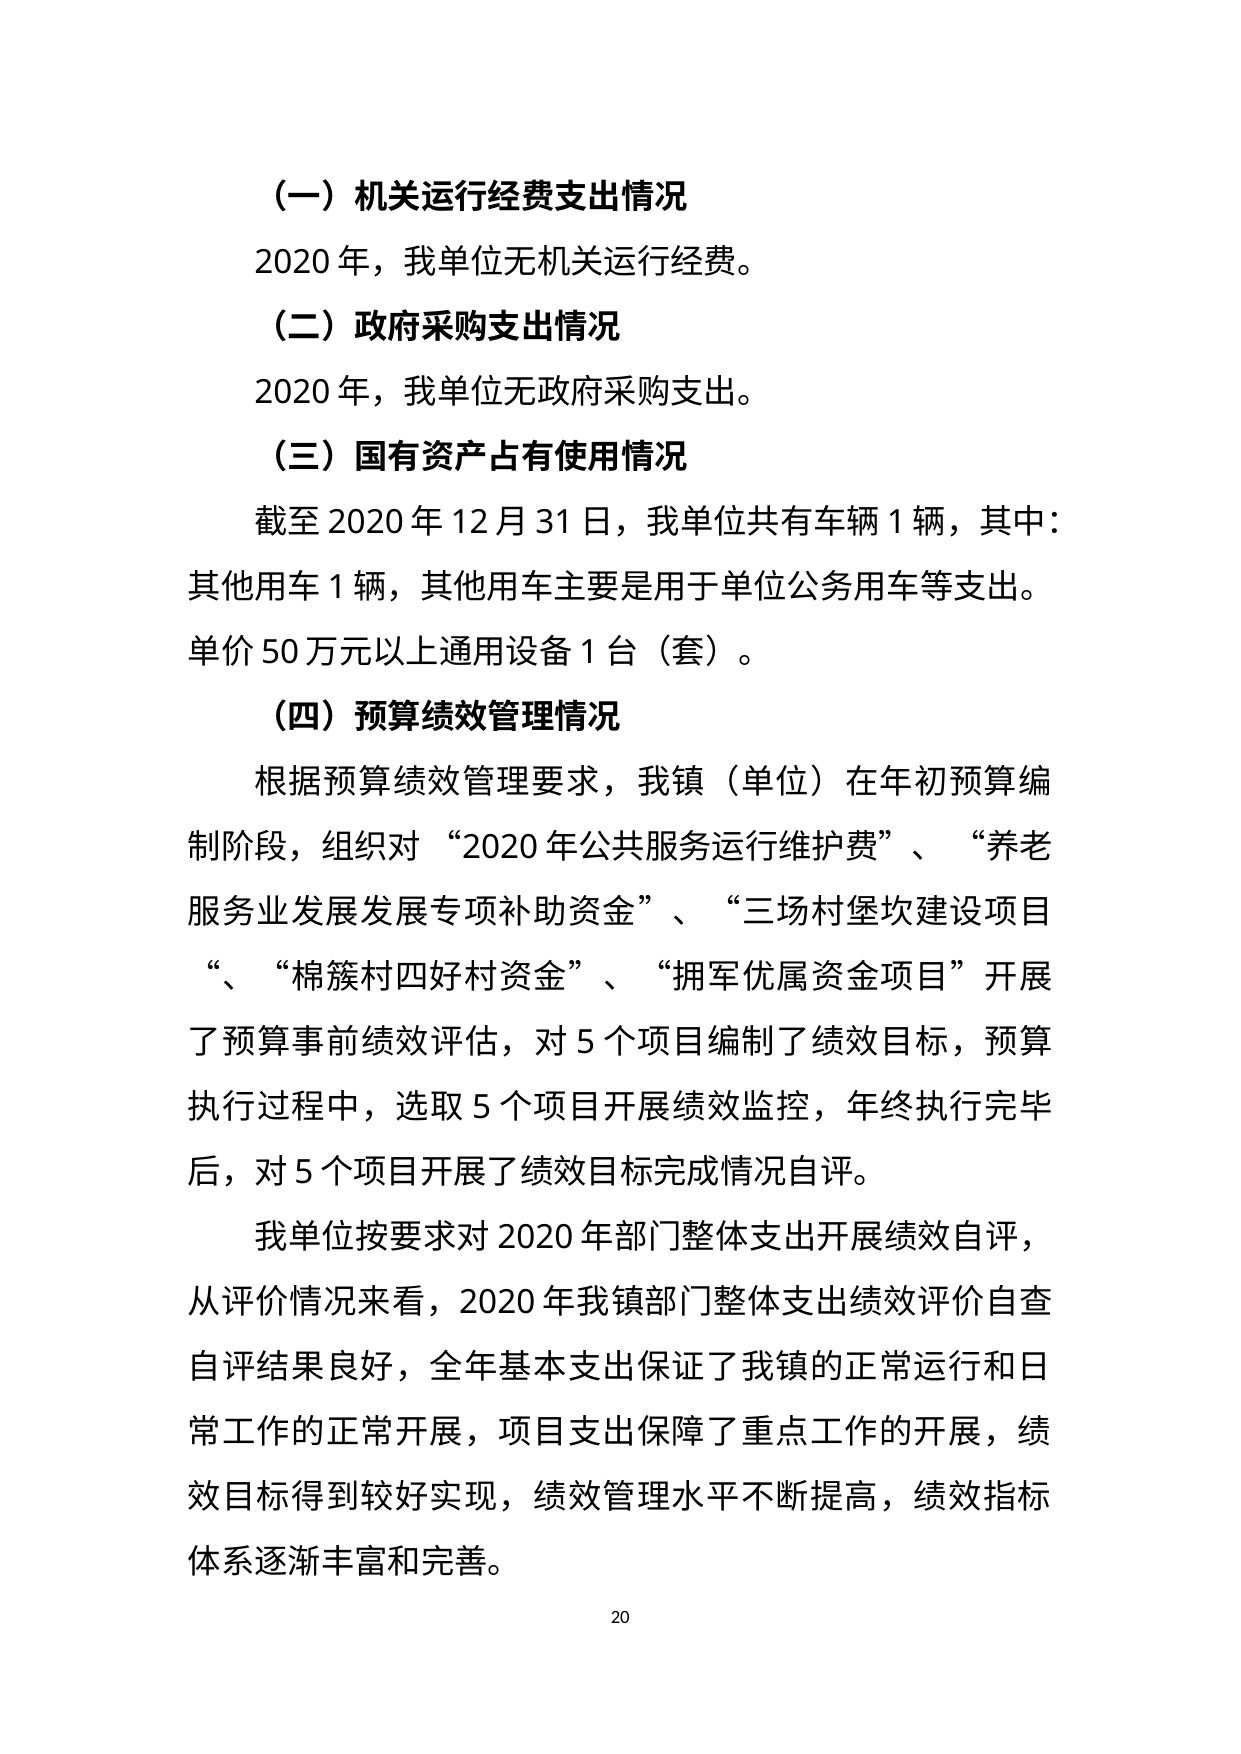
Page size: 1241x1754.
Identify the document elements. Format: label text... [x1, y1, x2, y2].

text 我单位按要求对2020年部门整体支出开展绩效自评，从评价情况来看，2020年我镇部门整体支出绩效评价自查自评结果良好，全年基本支出保证了我镇的正常运行和日常工作的正常开展，项目支出保障了重点工作的开展，绩效目标得到较好实现，绩效管理水平不断提高，绩效指标体系逐渐丰富和完善。 [187, 1202, 1053, 1592]
text 2020年，我单位无政府采购支出。 [187, 357, 1053, 422]
text 2020年，我单位无机关运行经费。 [187, 227, 1053, 292]
text （三）国有资产占有使用情况 [187, 422, 1053, 487]
text （四）预算绩效管理情况 [187, 682, 1053, 747]
text 截至2020年12月31日，我单位共有车辆1辆，其中：其他用车1辆，其他用车主要是用于单位公务用车等支出。单价50万元以上通用设备1台（套）。 [187, 487, 1053, 682]
text （二）政府采购支出情况 [187, 292, 1053, 357]
text 根据预算绩效管理要求，我镇（单位）在年初预算编制阶段，组织对 “2020年公共服务运行维护费”、 “养老服务业发展发展专项补助资金”、“三场村堡坎建设项目“、“棉簇村四好村资金”、“拥军优属资金项目”开展了预算事前绩效评估，对5个项目编制了绩效目标，预算执行过程中，选取5个项目开展绩效监控，年终执行完毕后，对5个项目开展了绩效目标完成情况自评。 [187, 747, 1053, 1202]
text （一）机关运行经费支出情况 [187, 162, 1053, 227]
